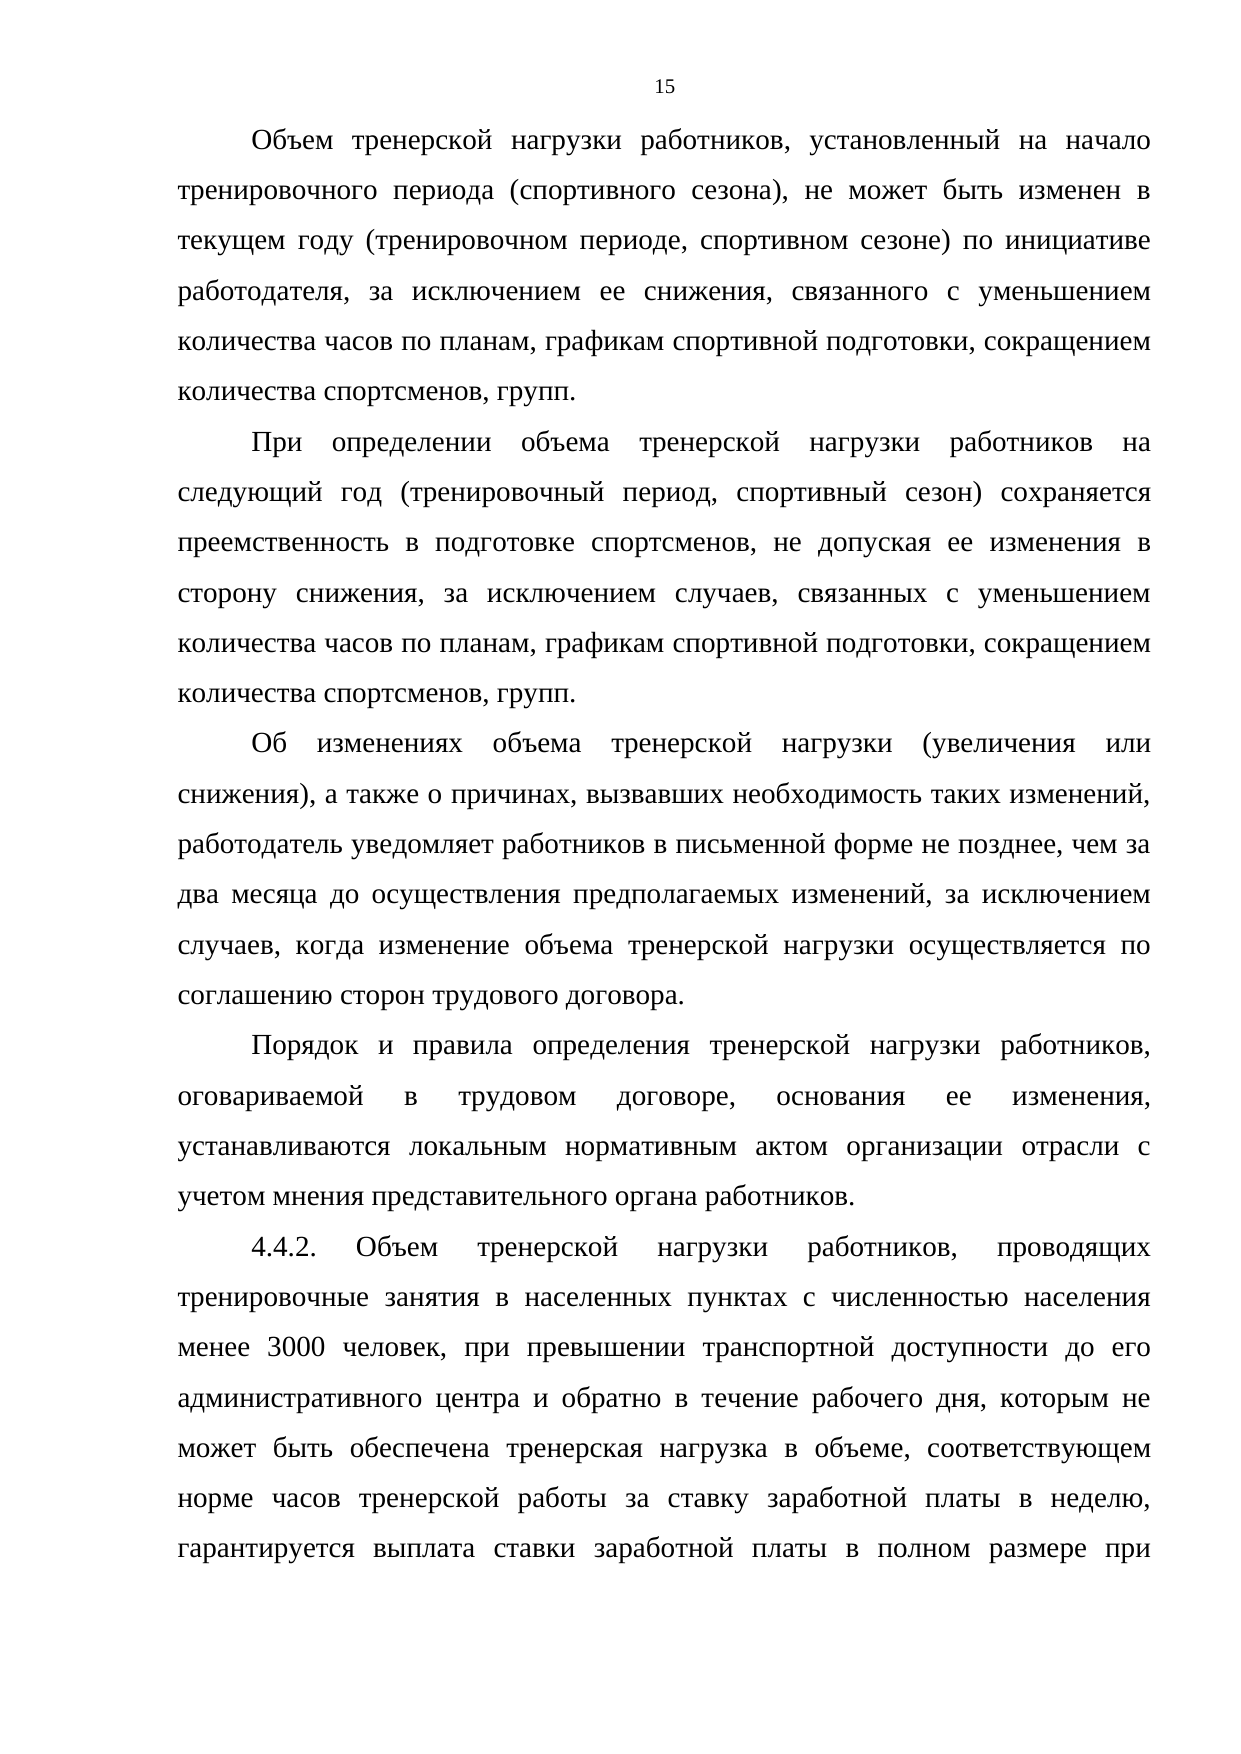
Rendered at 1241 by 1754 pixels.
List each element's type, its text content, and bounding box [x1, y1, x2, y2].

list Порядок и правила определения тренерской нагрузки работников, оговариваемой в трудовом договоре, основания ее изменения, устанавливаются локальным нормативным актом организации отрасли с учетом мнения представительного органа работников. [177, 1027, 1152, 1212]
list При определении объема тренерской нагрузки работников на следующий год (тренировочный период, спортивный сезон) сохраняется преемственность в подготовке спортсменов, не допуская ее изменения в сторону снижения, за исключением случаев, связанных с уменьшением количества часов по планам, графикам спортивной подготовки, сокращением количества спортсменов, групп. [177, 424, 1152, 709]
list Об изменениях объема тренерской нагрузки (увеличения или снижения), а также о причинах, вызвавших необходимость таких изменений, работодатель уведомляет работников в письменной форме не позднее, чем за два месяца до осуществления предполагаемых изменений, за исключением случаев, когда изменение объема тренерской нагрузки осуществляется по соглашению сторон трудового договора. [177, 726, 1152, 1011]
text Объем тренерской нагрузки работников, установленный на начало тренировочного периода (спортивного сезона), не может быть изменен в текущем году (тренировочном периоде, спортивном сезоне) по инициативе работодателя, за исключением ее снижения, связанного с уменьшением количества часов по планам, графикам спортивной подготовки, сокращением количества спортсменов, групп. [177, 122, 1152, 407]
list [177, 1229, 1152, 1564]
